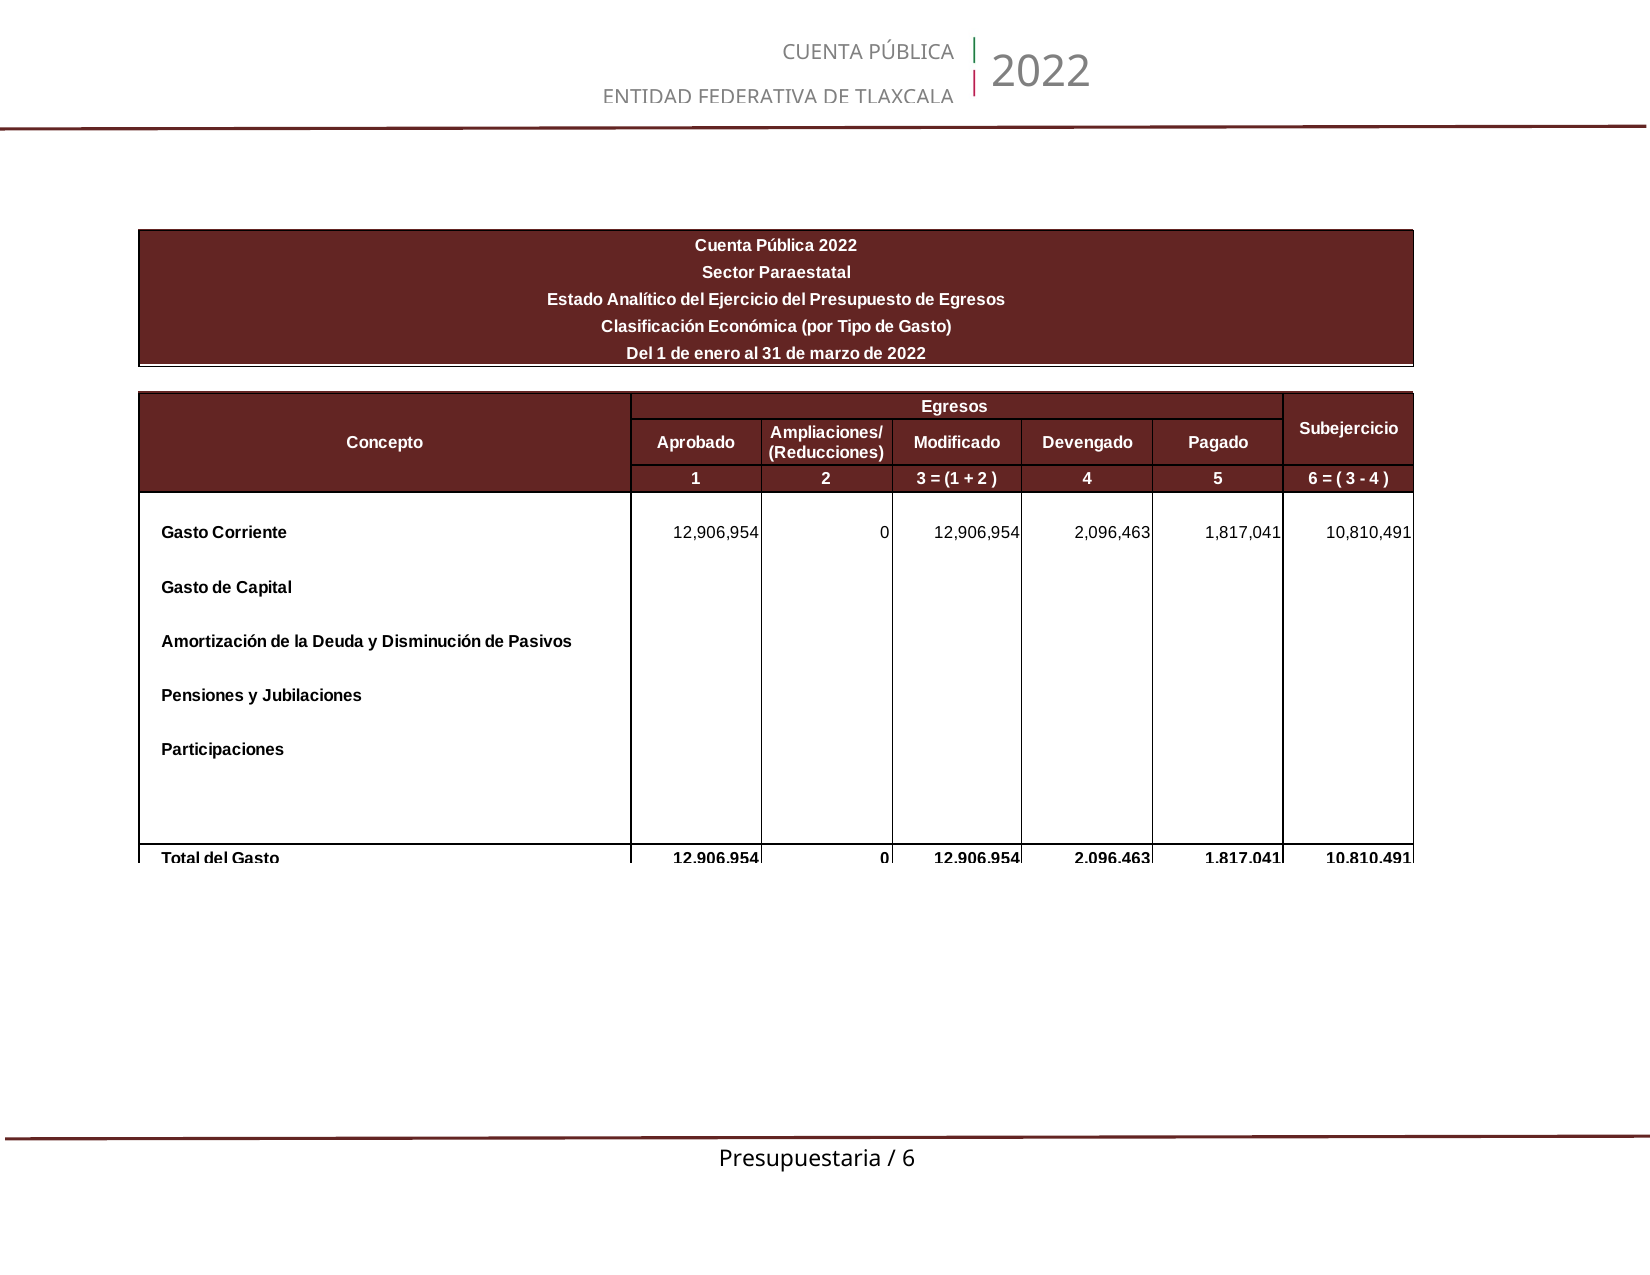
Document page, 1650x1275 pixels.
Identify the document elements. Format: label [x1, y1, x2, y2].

picture [968, 28, 985, 99]
